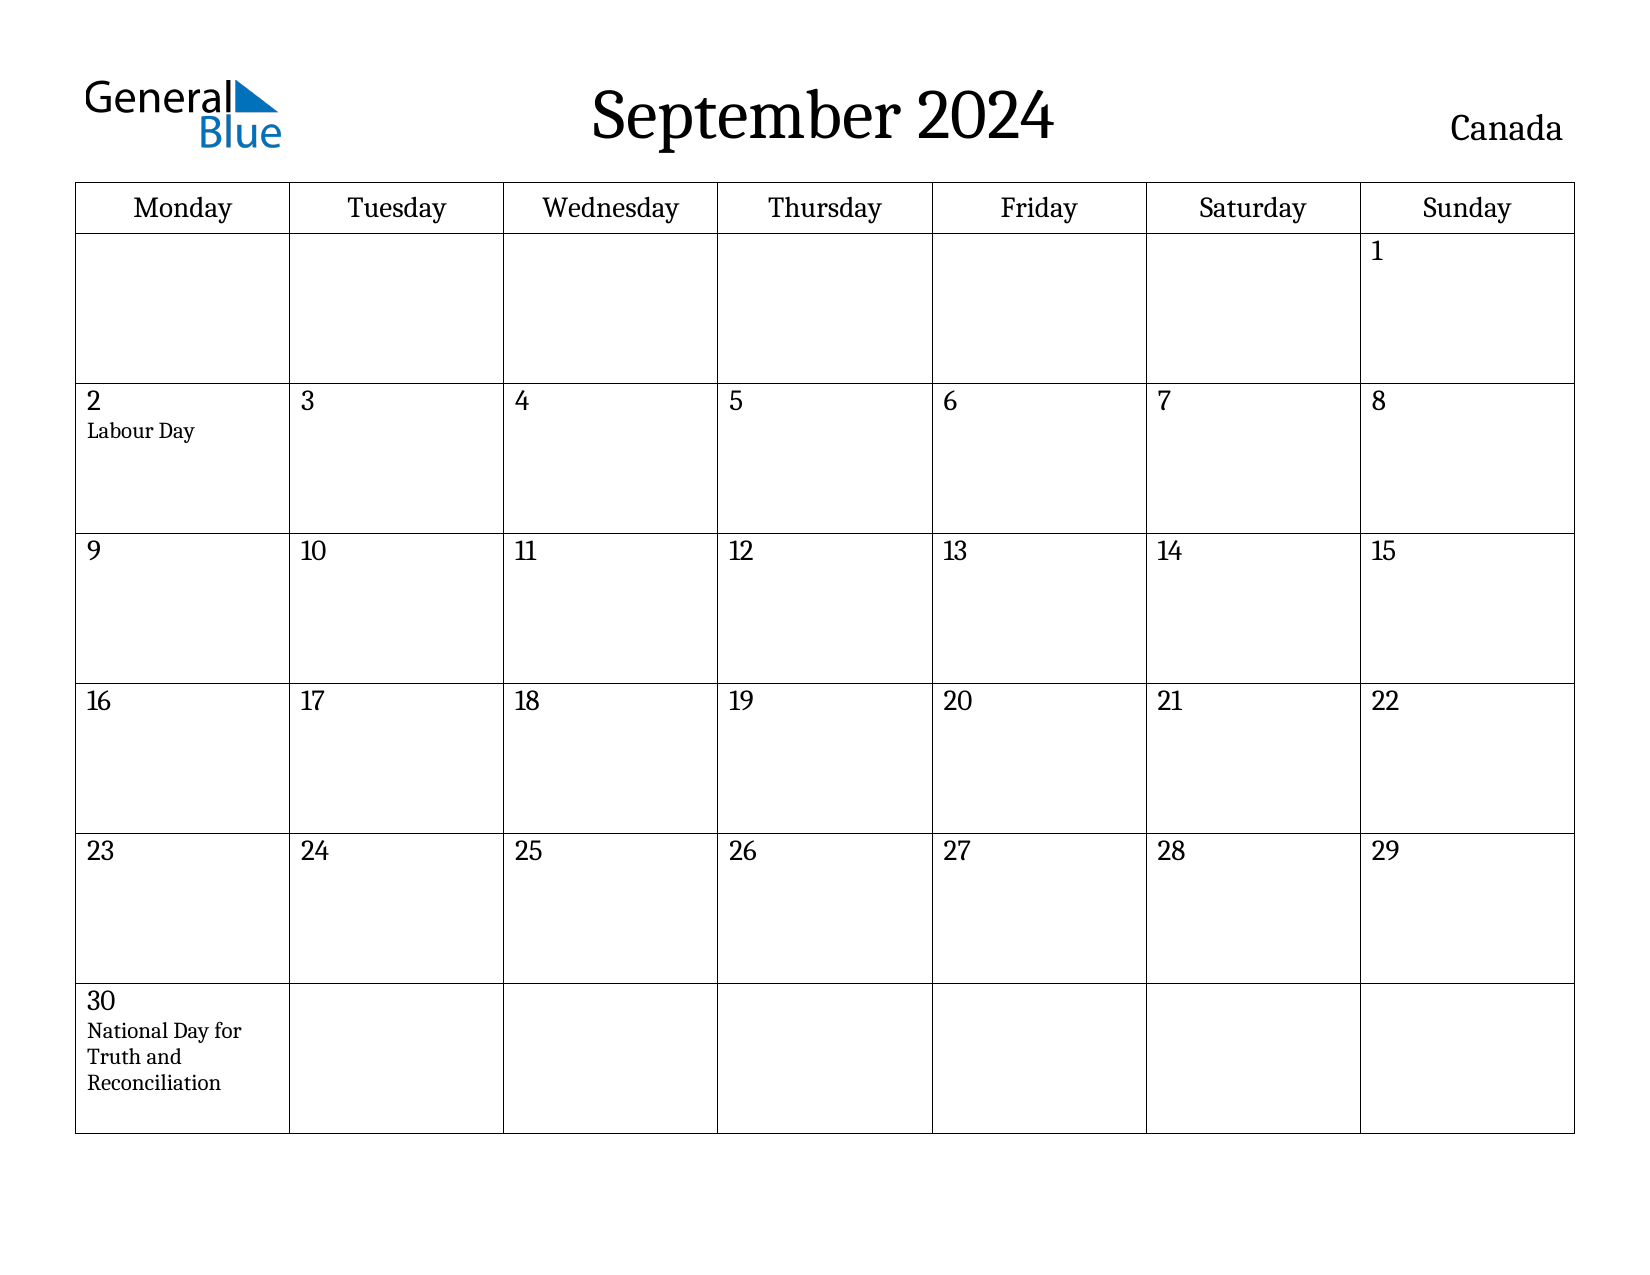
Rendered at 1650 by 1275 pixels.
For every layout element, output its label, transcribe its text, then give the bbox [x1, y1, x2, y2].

table_cell [933, 1018, 1146, 1133]
table_cell 1 [1361, 234, 1574, 267]
table_cell 25 [504, 834, 717, 867]
table_cell 24 [290, 834, 503, 867]
table_cell [1361, 868, 1574, 983]
table_cell [290, 417, 503, 533]
table_cell [1361, 567, 1574, 683]
table_cell [933, 267, 1146, 383]
table_cell [1147, 868, 1360, 983]
table_cell 16 [76, 684, 289, 717]
table_cell Saturday [1147, 183, 1360, 233]
table_cell [1147, 717, 1360, 833]
table_cell 19 [718, 684, 932, 717]
table_cell [290, 567, 503, 683]
table_cell [504, 234, 717, 267]
table_cell [718, 868, 932, 983]
table_cell [718, 267, 932, 383]
table_cell 9 [76, 534, 289, 567]
table_cell 30 [76, 984, 289, 1017]
table_cell [290, 868, 503, 983]
table_cell [504, 984, 717, 1017]
table_cell [718, 567, 932, 683]
table_header Canada [1146, 75, 1574, 182]
table_cell Thursday [718, 183, 932, 233]
table_cell 20 [933, 684, 1146, 717]
table_cell 14 [1147, 534, 1360, 567]
table_cell [933, 717, 1146, 833]
table_cell Sunday [1361, 183, 1574, 233]
table_cell [1147, 567, 1360, 683]
table_cell [1361, 417, 1574, 533]
table_cell [504, 717, 717, 833]
table_cell 15 [1361, 534, 1574, 567]
table_cell [504, 868, 717, 983]
table_cell [290, 717, 503, 833]
table_cell [1361, 267, 1574, 383]
table_cell [504, 567, 717, 683]
table_cell [1147, 984, 1360, 1017]
table_cell 26 [718, 834, 932, 867]
table_cell [1147, 234, 1360, 267]
table_cell 18 [504, 684, 717, 717]
table_cell [76, 868, 289, 983]
table_header [76, 75, 503, 182]
table_cell [290, 267, 503, 383]
table_cell 22 [1361, 684, 1574, 717]
table_cell [290, 984, 503, 1017]
table_cell National Day for Truth and Reconciliation [76, 1018, 289, 1133]
table_cell [718, 717, 932, 833]
table_cell [76, 234, 289, 267]
table_cell 6 [933, 384, 1146, 417]
table_cell 8 [1361, 384, 1574, 417]
table_cell 13 [933, 534, 1146, 567]
table_cell 3 [290, 384, 503, 417]
table_cell [718, 1018, 932, 1133]
table_cell [933, 234, 1146, 267]
table_cell [933, 868, 1146, 983]
table_cell 21 [1147, 684, 1360, 717]
table_cell [1361, 717, 1574, 833]
table_cell 17 [290, 684, 503, 717]
table_cell [933, 567, 1146, 683]
table_cell [504, 267, 717, 383]
table_cell Monday [76, 183, 289, 233]
table_cell [1361, 1018, 1574, 1133]
table_cell [1147, 1018, 1360, 1133]
table_cell [718, 234, 932, 267]
table_cell 12 [718, 534, 932, 567]
table_cell [933, 417, 1146, 533]
table_cell [290, 1018, 503, 1133]
table_cell [933, 984, 1146, 1017]
table_header September 2024 [504, 75, 1146, 182]
table_cell 11 [504, 534, 717, 567]
table_cell Friday [933, 183, 1146, 233]
table_cell [1147, 417, 1360, 533]
table_cell [1361, 984, 1574, 1017]
table_cell 10 [290, 534, 503, 567]
table_cell [290, 234, 503, 267]
table_cell 7 [1147, 384, 1360, 417]
table_cell [76, 717, 289, 833]
table_cell 27 [933, 834, 1146, 867]
table_cell 2 [76, 384, 289, 417]
table_cell 5 [718, 384, 932, 417]
table_cell [504, 417, 717, 533]
table_cell 29 [1361, 834, 1574, 867]
table_cell Tuesday [290, 183, 503, 233]
table_cell [76, 567, 289, 683]
table_cell [718, 984, 932, 1017]
table_cell [76, 267, 289, 383]
table_cell [1147, 267, 1360, 383]
table_cell [718, 417, 932, 533]
picture [86, 80, 281, 148]
table_cell [504, 1018, 717, 1133]
table_cell 28 [1147, 834, 1360, 867]
table_cell Wednesday [504, 183, 717, 233]
table_cell Labour Day [76, 417, 289, 533]
table_cell 4 [504, 384, 717, 417]
table_cell 23 [76, 834, 289, 867]
